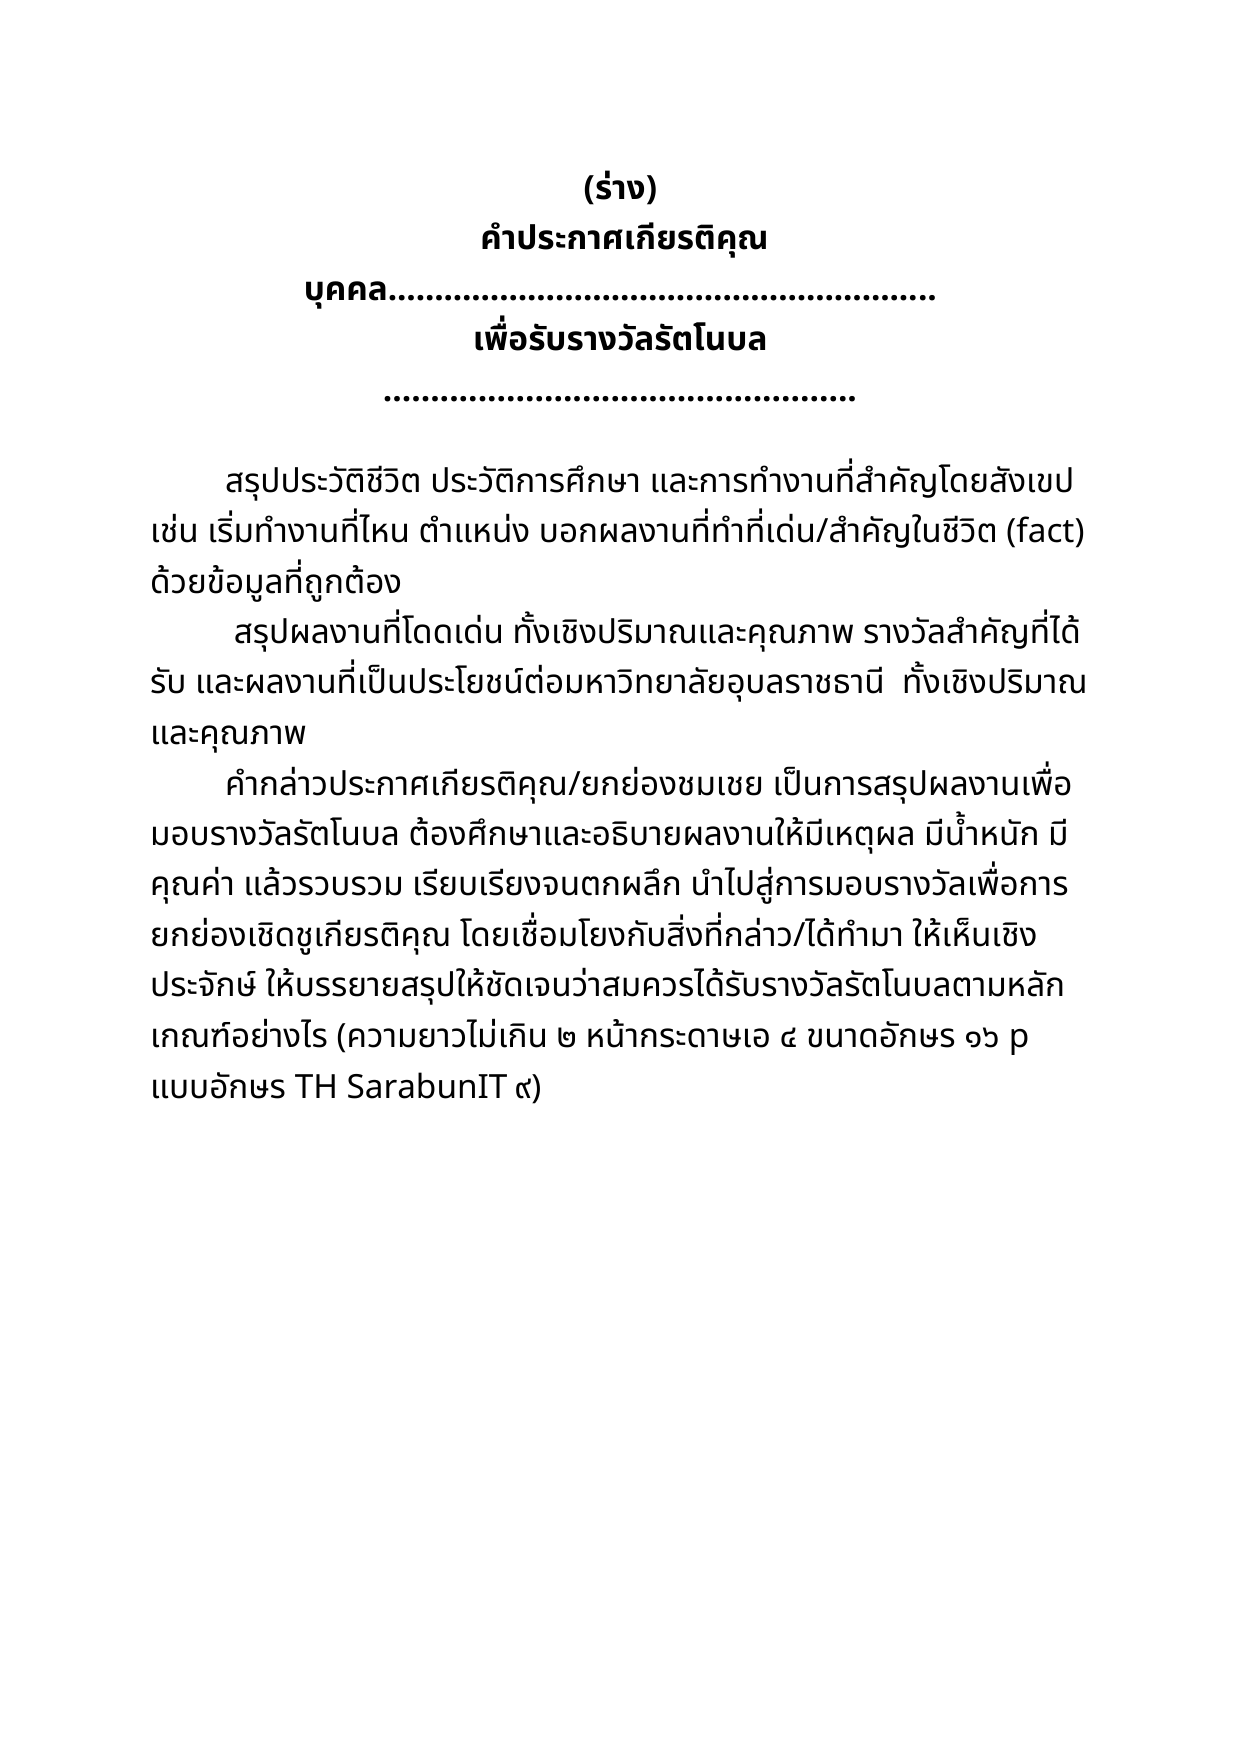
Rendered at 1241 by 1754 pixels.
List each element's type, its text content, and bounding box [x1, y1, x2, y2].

text สรุปประวัติชีวิต ประวัติการศึกษา และการทำงานที่สำคัญโดยสังเขป เช่น เริ่มทำงานที่ไหน ตำแหน่ง บอกผลงานที่ทำที่เด่น/สำคัญในชีวิต (fact) ด้วยข้อมูลที่ถูกต้อง [150, 457, 1090, 608]
text สรุปผลงานที่โดดเด่น ทั้งเชิงปริมาณและคุณภาพ รางวัลสำคัญที่ได้รับ และผลงานที่เป็นประโยชน์ต่อมหาวิทยาลัยอุบลราชธานี ทั้งเชิงปริมาณและคุณภาพ คำกล่าวประกาศเกียรติคุณ/ยกย่องชมเชย เป็นการสรุปผลงานเพื่อมอบรางวัลรัตโนบล ต้องศึกษาและอธิบายผลงานให้มีเหตุผล มีน้ำหนัก มีคุณค่า แล้วรวบรวม เรียบเรียงจนตกผลึก นำไปสู่การมอบรางวัลเพื่อการยกย่องเชิดชูเกียรติคุณ โดยเชื่อมโยงกับสิ่งที่กล่าว/ได้ทำมา ให้เห็นเชิงประจักษ์ ให้บรรยายสรุปให้ชัดเจนว่าสมควรได้รับรางวัลรัตโนบลตามหลักเกณฑ์อย่างไร (ความยาวไม่เกิน ๒ หน้ากระดาษเอ ๔ ขนาดอักษร ๑๖ p แบบอักษร TH SarabunIT๙) [150, 608, 1090, 1113]
text เพื่อรับรางวัลรัตโนบล .................................................. [150, 315, 1090, 411]
text (ร่าง) [150, 164, 1090, 214]
text คำประกาศเกียรติคุณ [150, 214, 1090, 265]
text บุคคล………………………………………………….. [150, 265, 1090, 315]
